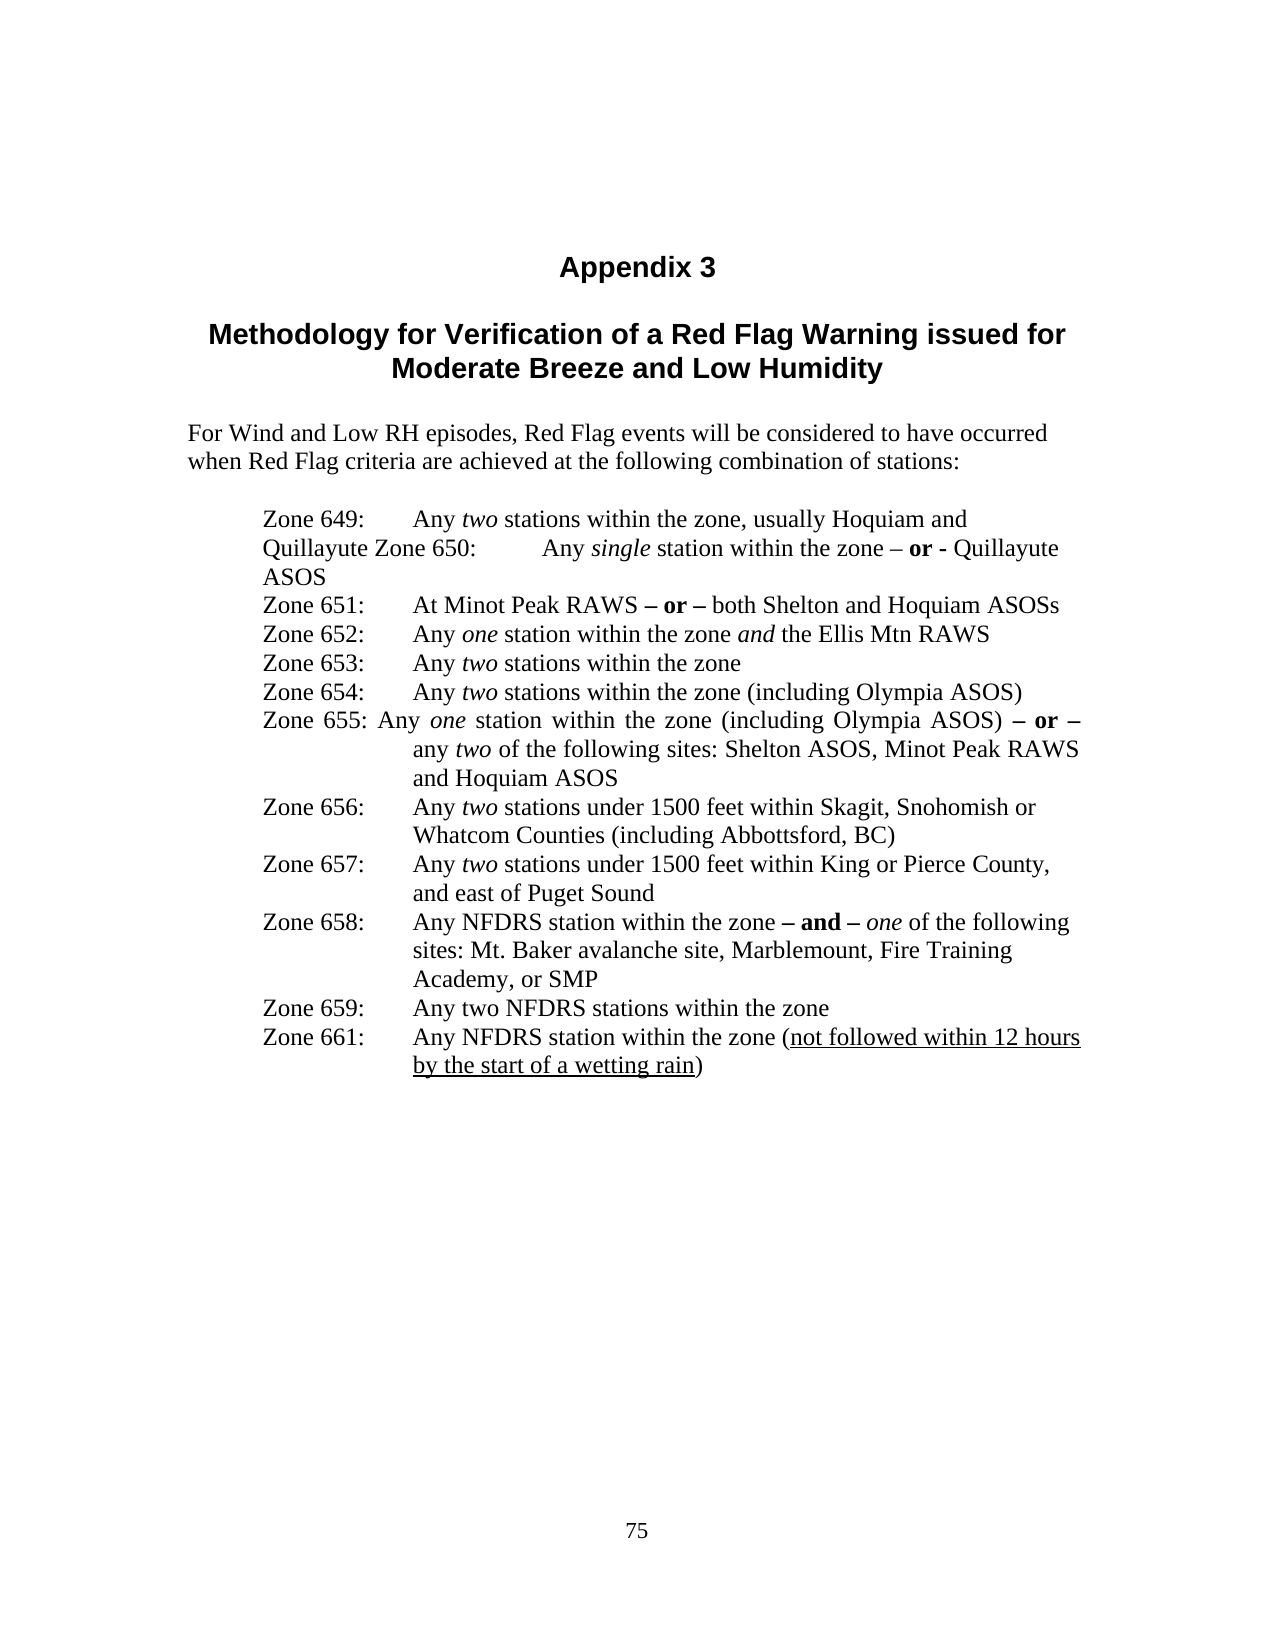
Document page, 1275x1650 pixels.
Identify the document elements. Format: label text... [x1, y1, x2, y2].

text Zone 649: Any two stations within the zone, usually Hoquiam and Quillayute Zone 650: Any single station within the zone – or - Quillayute ASOS [262, 504, 1079, 590]
text Zone 659: Any two NFDRS stations within the zone [262, 993, 1275, 1022]
text Zone 655: Any one station within the zone (including Olympia ASOS) – or – any two of the following sites: Shelton ASOS, Minot Peak RAWS and Hoquiam ASOS [262, 705, 1080, 792]
text Zone 654: Any two stations within the zone (including Olympia ASOS) [262, 677, 1275, 705]
text Zone 657: Any two stations under 1500 feet within King or Pierce County, and east of Puget Sound [262, 849, 1052, 907]
text Zone 661: Any NFDRS station within the zone (not followed within 12 hours by the start of a wetting rain) [262, 1022, 1081, 1079]
text Zone 651: At Minot Peak RAWS – or – both Shelton and Hoquiam ASOSs Zone 652: Any one station within the zone and the Ellis Mtn RAWS [262, 590, 1061, 648]
text Methodology for Verification of a Red Flag Warning issued for Moderate Breeze and Low Humidity [206, 317, 1069, 384]
text Zone 653: Any two stations within the zone [262, 648, 1275, 677]
text For Wind and Low RH episodes, Red Flag events will be considered to have occurred when Red Flag criteria are achieved at the following combination of stations: [187, 418, 1084, 475]
text Zone 656: Any two stations under 1500 feet within Skagit, Snohomish or Whatcom Counties (including Abbottsford, BC) [262, 792, 1036, 849]
text Appendix 3 [336, 250, 939, 284]
text Zone 658: Any NFDRS station within the zone – and – one of the following sites: Mt. Baker avalanche site, Marblemount, Fire Training Academy, or SMP [262, 907, 1070, 993]
